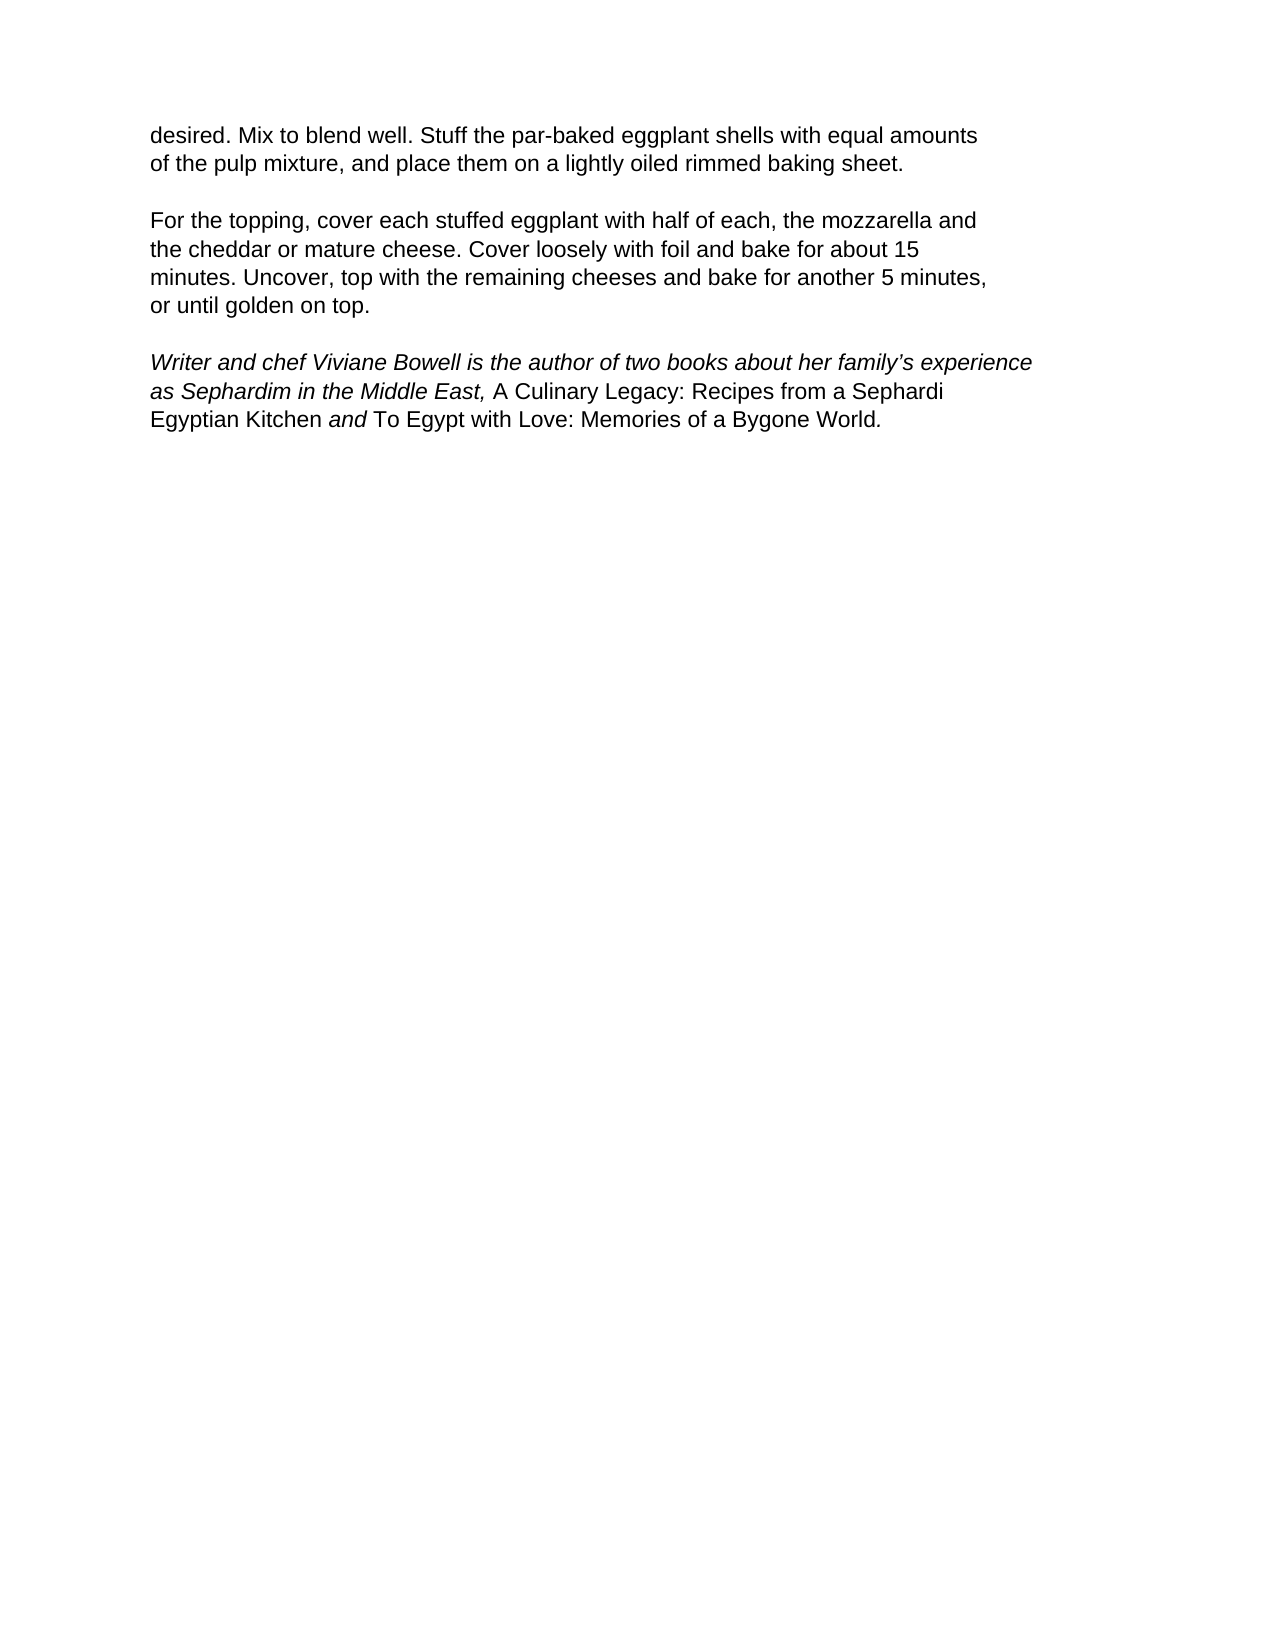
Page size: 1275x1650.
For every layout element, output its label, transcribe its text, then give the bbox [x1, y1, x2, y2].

text Writer and chef Viviane Bowell is the author of two books about her family’s experience [150, 349, 1125, 376]
text as Sephardim in the Middle East, A Culinary Legacy: Recipes from a Sephardi [150, 378, 1125, 404]
text desired. Mix to blend well. Stuff the par-baked eggplant shells with equal amounts [150, 122, 1125, 148]
text minutes. Uncover, top with the remaining cheeses and bake for another 5 minutes, [150, 264, 1125, 290]
text Egyptian Kitchen and To Egypt with Love: Memories of a Bygone World. [150, 406, 1125, 433]
text the cheddar or mature cheese. Cover loosely with foil and bake for about 15 [150, 236, 1125, 262]
text of the pulp mixture, and place them on a lightly oiled rimmed baking sheet. [150, 150, 1125, 177]
text For the topping, cover each stuffed eggplant with half of each, the mozzarella and [150, 207, 1125, 233]
text or until golden on top. [150, 292, 1125, 319]
